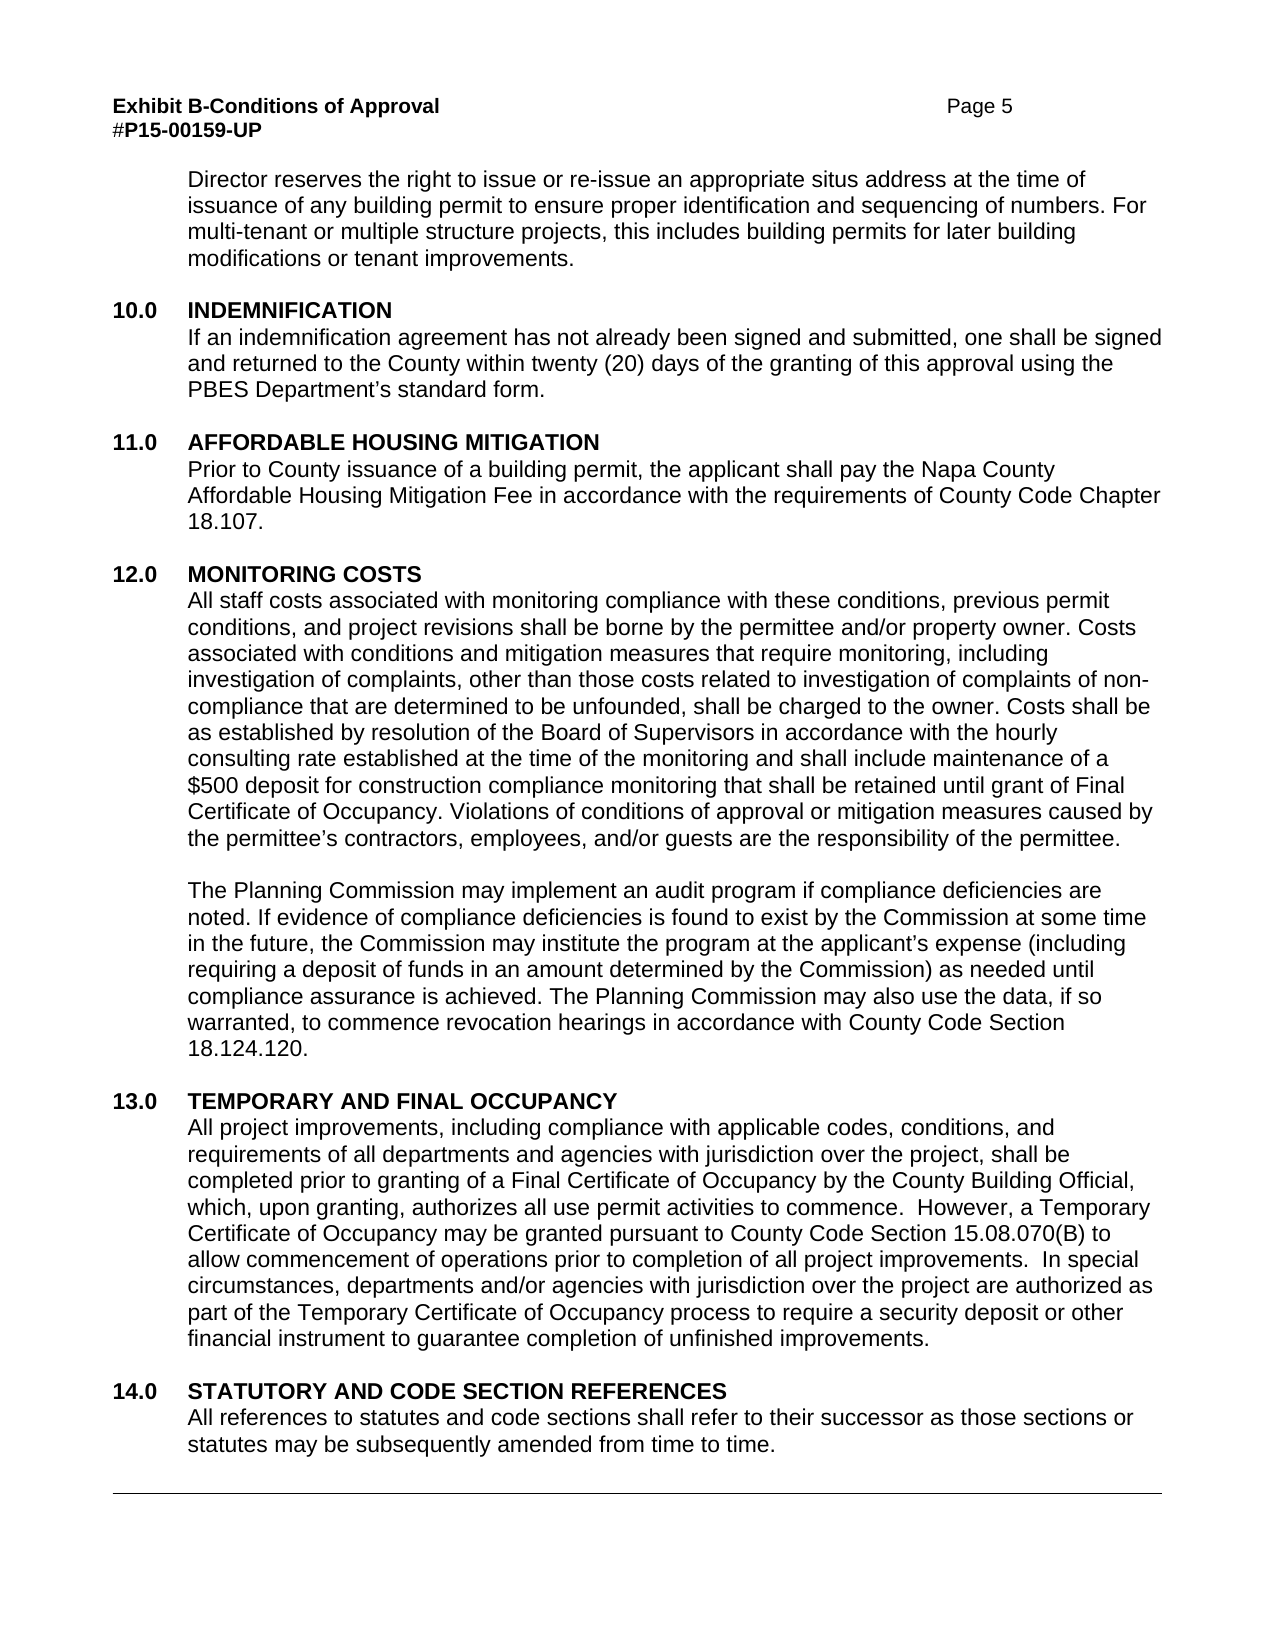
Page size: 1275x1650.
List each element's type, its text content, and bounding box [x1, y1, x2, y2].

text Prior to County issuance of a building permit, the applicant shall pay the Napa County Affordable Housing Mitigation Fee in accordance with the requirements of County Code Chapter 18.107. [187, 456, 1162, 534]
text All references to statutes and code sections shall refer to their successor as those sections or statutes may be subsequently amended from time to time. [187, 1404, 1162, 1457]
text 11.0 AFFORDABLE HOUSING MITIGATION [112, 429, 1162, 456]
text If an indemnification agreement has not already been signed and submitted, one shall be signed and returned to the County within twenty (20) days of the granting of this approval using the PBES Department’s standard form. [187, 324, 1162, 403]
text All staff costs associated with monitoring compliance with these conditions, previous permit conditions, and project revisions shall be borne by the permittee and/or property owner. Costs associated with conditions and mitigation measures that require monitoring, including investigation of complaints, other than those costs related to investigation of complaints of non-compliance that are determined to be unfounded, shall be charged to the owner. Costs shall be as established by resolution of the Board of Supervisors in accordance with the hourly consulting rate established at the time of the monitoring and shall include maintenance of a $500 deposit for construction compliance monitoring that shall be retained until grant of Final Certificate of Occupancy. Violations of conditions of approval or mitigation measures caused by the permittee’s contractors, employees, and/or guests are the responsibility of the permittee. [187, 587, 1162, 851]
text The Planning Commission may implement an audit program if compliance deficiencies are noted. If evidence of compliance deficiencies is found to exist by the Commission at some time in the future, the Commission may institute the program at the applicant’s expense (including requiring a deposit of funds in an amount determined by the Commission) as needed until compliance assurance is achieved. The Planning Commission may also use the data, if so warranted, to commence revocation hearings in accordance with County Code Section 18.124.120. [187, 877, 1162, 1062]
text 13.0 TEMPORARY AND FINAL OCCUPANCY [112, 1088, 1162, 1114]
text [187, 166, 1162, 271]
text 14.0 STATUTORY AND CODE SECTION REFERENCES [112, 1378, 1162, 1404]
text 10.0 INDEMNIFICATION [112, 297, 1162, 324]
text 12.0 MONITORING COSTS [112, 561, 1162, 587]
text All project improvements, including compliance with applicable codes, conditions, and requirements of all departments and agencies with jurisdiction over the project, shall be completed prior to granting of a Final Certificate of Occupancy by the County Building Official, which, upon granting, authorizes all use permit activities to commence. However, a Temporary Certificate of Occupancy may be granted pursuant to County Code Section 15.08.070(B) to allow commencement of operations prior to completion of all project improvements. In special circumstances, departments and/or agencies with jurisdiction over the project are authorized as part of the Temporary Certificate of Occupancy process to require a security deposit or other financial instrument to guarantee completion of unfinished improvements. [187, 1114, 1162, 1352]
